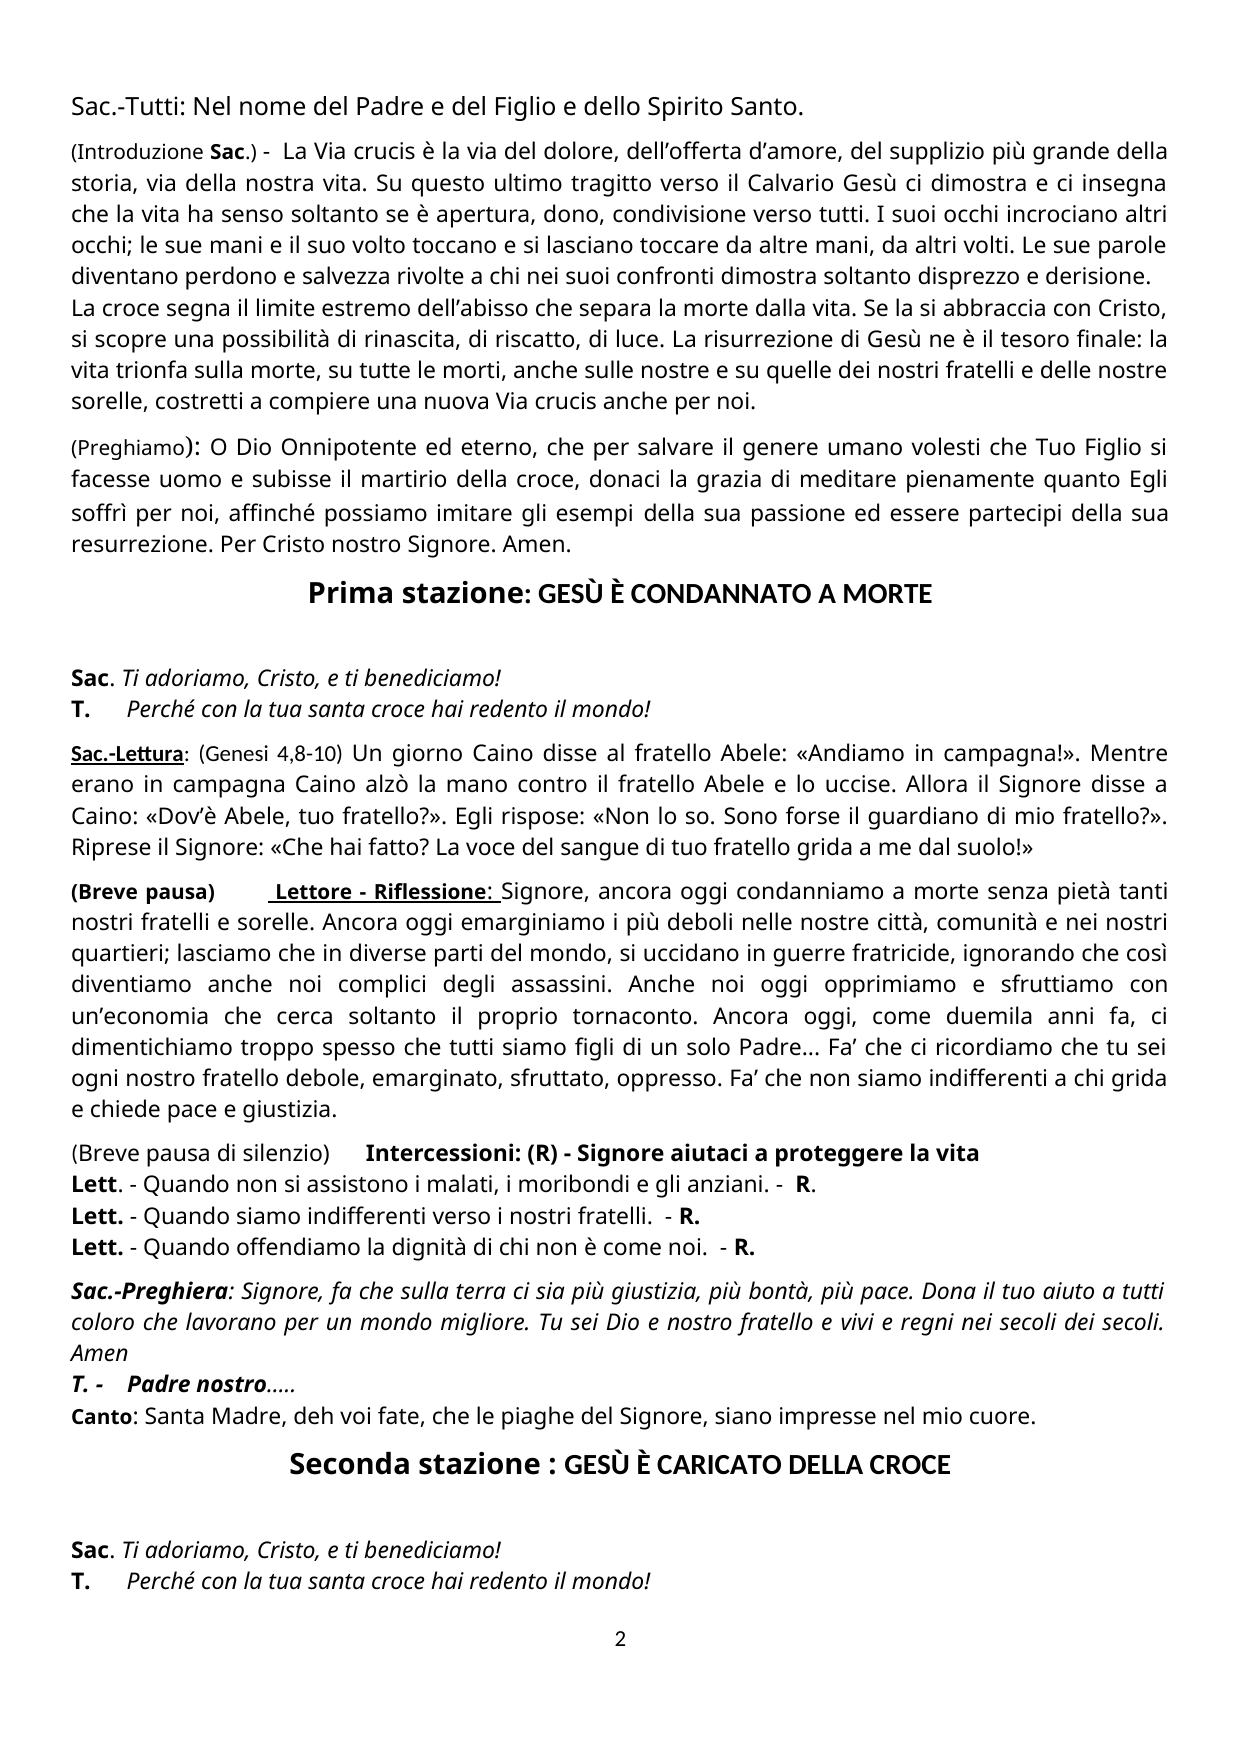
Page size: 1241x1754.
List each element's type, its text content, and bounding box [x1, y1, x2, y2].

text Lett. - Quando non si assistono i malati, i moribondi e gli anziani. - R. [71, 1168, 1169, 1200]
text La croce segna il limite estremo dell’abisso che separa la morte dalla vita. Se la si abbraccia con Cristo, si scopre una possibilità di rinascita, di riscatto, di luce. La risurrezione di Gesù ne è il tesoro finale: la vita trionfa sulla morte, su tutte le morti, anche sulle nostre e su quelle dei nostri fratelli e delle nostre sorelle, costretti a compiere una nuova Via crucis anche per noi. [71, 291, 1169, 416]
text Lett. - Quando offendiamo la dignità di chi non è come noi. - R. [71, 1231, 1169, 1262]
text Seconda stazione : GESÙ È CARICATO DELLA CROCE [71, 1443, 1169, 1483]
text Sac. Ti adoriamo, Cristo, e ti benediciamo! [71, 1533, 1169, 1565]
text (Introduzione Sac.) - La Via crucis è la via del dolore, dell’offerta d’amore, del supplizio più grande della storia, via della nostra vita. Su questo ultimo tragitto verso il Calvario Gesù ci dimostra e ci insegna che la vita ha senso soltanto se è apertura, dono, condivisione verso tutti. I suoi occhi incrociano altri occhi; le sue mani e il suo volto toccano e si lasciano toccare da altre mani, da altri volti. Le sue parole diventano perdono e salvezza rivolte a chi nei suoi confronti dimostra soltanto disprezzo e derisione. [71, 135, 1169, 291]
text T. Perché con la tua santa croce hai redento il mondo! [71, 1565, 1169, 1596]
text T. Perché con la tua santa croce hai redento il mondo! [71, 693, 1169, 725]
text (Preghiamo): O Dio Onnipotente ed eterno, che per salvare il genere umano volesti che Tuo Figlio si facesse uomo e subisse il martirio della croce, donaci la grazia di meditare pienamente quanto Egli soffrì per noi, affinché possiamo imitare gli esempi della sua passione ed essere partecipi della sua resurrezione. Per Cristo nostro Signore. Amen. [71, 429, 1169, 559]
text Sac.-Lettura: (Genesi 4,8-10) Un giorno Caino disse al fratello Abele: «Andiamo in campagna!». Mentre erano in campagna Caino alzò la mano contro il fratello Abele e lo uccise. Allora il Signore disse a Caino: «Dov’è Abele, tuo fratello?». Egli rispose: «Non lo so. Sono forse il guardiano di mio fratello?». Riprese il Signore: «Che hai fatto? La voce del sangue di tuo fratello grida a me dal suolo!» [71, 737, 1169, 862]
text Sac.-Tutti: Nel nome del Padre e del Figlio e dello Spirito Santo. [71, 89, 1169, 123]
text Sac. Ti adoriamo, Cristo, e ti benediciamo! [71, 662, 1169, 693]
text (Breve pausa di silenzio) Intercessioni: (R) - Signore aiutaci a proteggere la vita [71, 1137, 1169, 1168]
text Lett. - Quando siamo indifferenti verso i nostri fratelli. - R. [71, 1200, 1169, 1231]
text Sac.-Preghiera: Signore, fa che sulla terra ci sia più giustizia, più bontà, più pace. Dona il tuo aiuto a tutti coloro che lavorano per un mondo migliore. Tu sei Dio e nostro fratello e vivi e regni nei secoli dei secoli. Amen [71, 1275, 1169, 1368]
text Prima stazione: GESÙ È CONDANNATO A MORTE [71, 572, 1169, 612]
text Canto: Santa Madre, deh voi fate, che le piaghe del Signore, siano impresse nel mio cuore. [71, 1400, 1169, 1431]
text (Breve pausa) Lettore - Riflessione: Signore, ancora oggi condanniamo a morte senza pietà tanti nostri fratelli e sorelle. Ancora oggi emarginiamo i più deboli nelle nostre città, comunità e nei nostri quartieri; lasciamo che in diverse parti del mondo, si uccidano in guerre fratricide, ignorando che così diventiamo anche noi complici degli assassini. Anche noi oggi opprimiamo e sfruttiamo con un’economia che cerca soltanto il proprio tornaconto. Ancora oggi, come duemila anni fa, ci dimentichiamo troppo spesso che tutti siamo figli di un solo Padre... Fa’ che ci ricordiamo che tu sei ogni nostro fratello debole, emarginato, sfruttato, oppresso. Fa’ che non siamo indifferenti a chi grida e chiede pace e giustizia. [71, 875, 1169, 1125]
text T. - Padre nostro….. [71, 1368, 1169, 1400]
